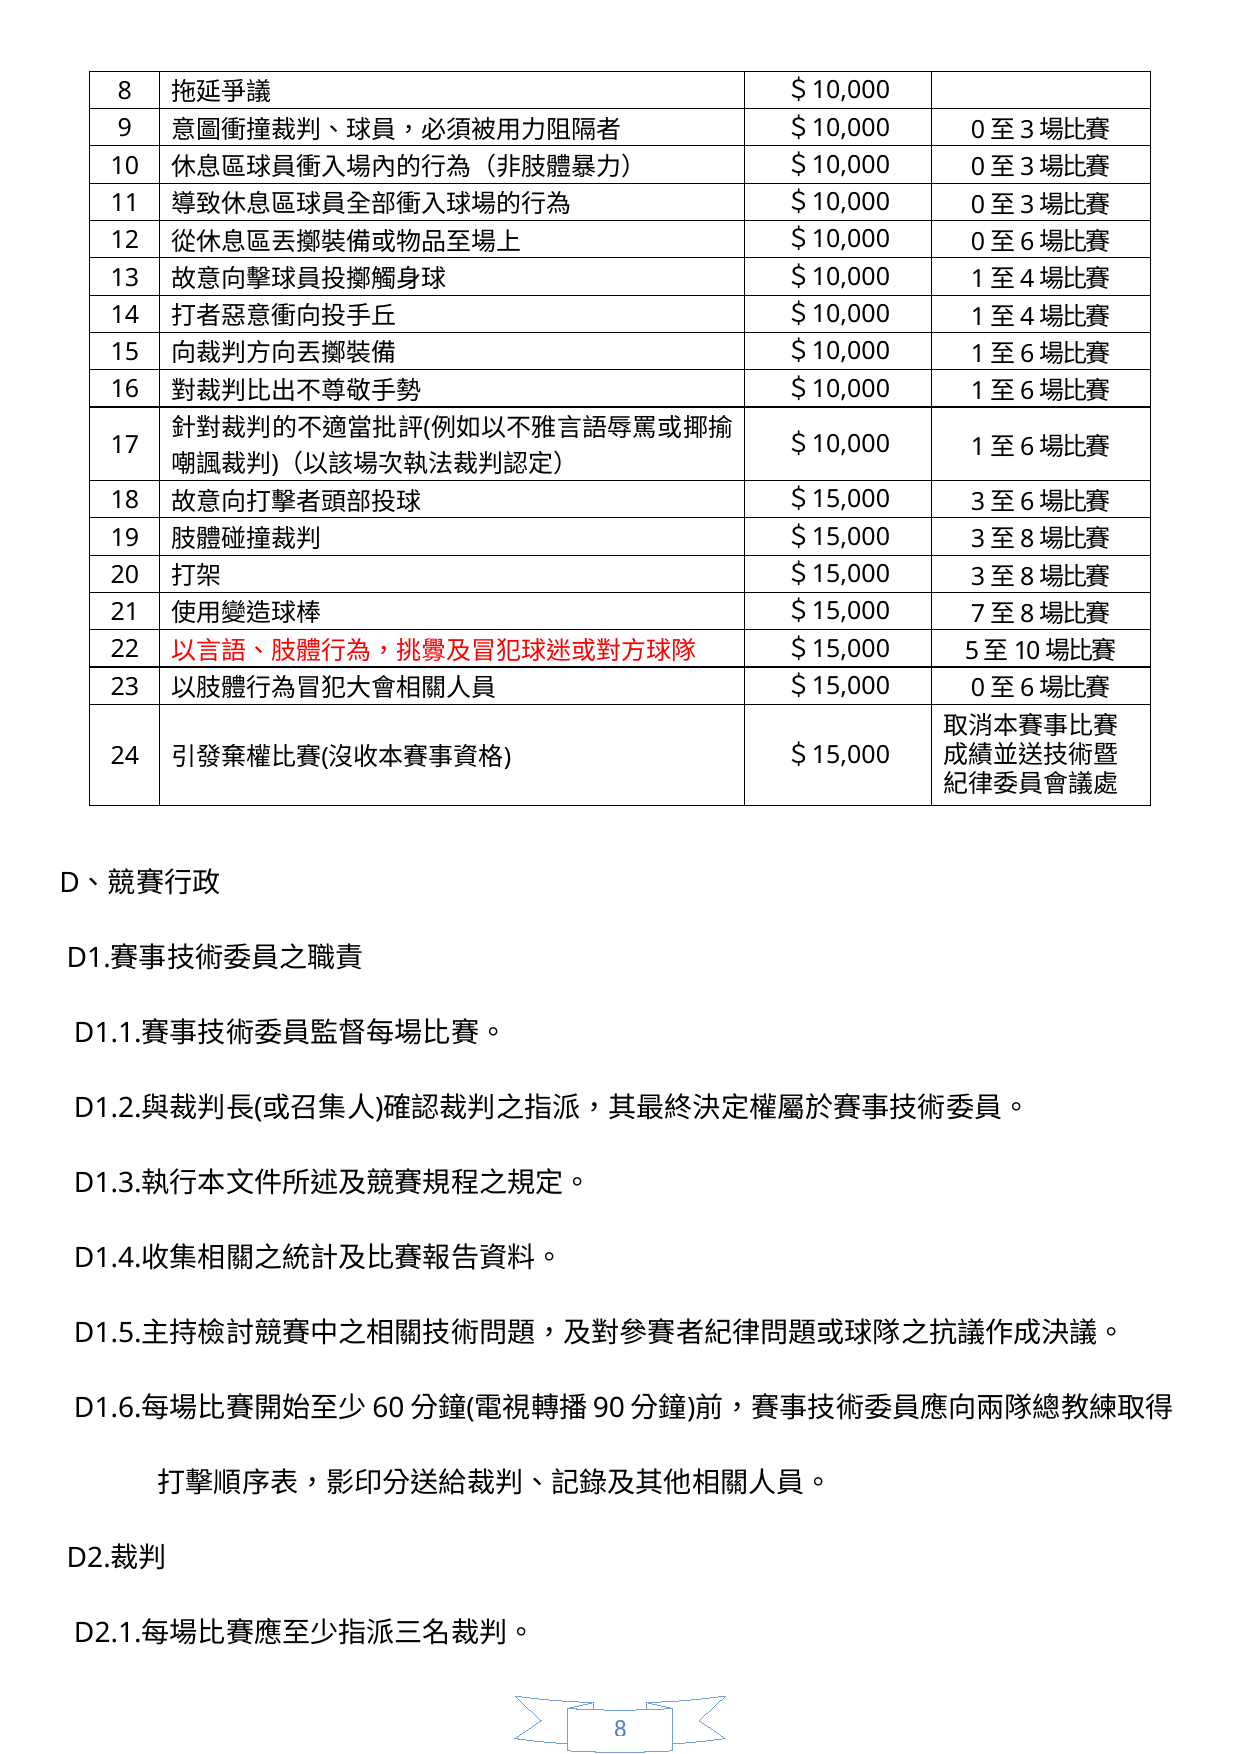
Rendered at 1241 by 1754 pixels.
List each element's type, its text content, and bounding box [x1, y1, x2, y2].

table_cell ＄15,000 [745, 593, 931, 629]
text D1.2.與裁判長(或召集人)確認裁判之指派，其最終決定權屬於賽事技術委員。 [59, 1068, 1181, 1143]
table_cell 3至8場比賽 [932, 518, 1150, 554]
table_cell 15 [90, 333, 159, 369]
table_cell 11 [90, 184, 159, 220]
table_cell 1至6場比賽 [932, 333, 1150, 369]
table_cell ＄10,000 [745, 146, 931, 183]
table_cell ＄10,000 [745, 370, 931, 406]
table_cell 0至3場比賽 [932, 109, 1150, 145]
table_cell ＄15,000 [745, 705, 931, 805]
table_cell 1至4場比賽 [932, 258, 1150, 294]
table_cell 肢體碰撞裁判 [160, 518, 744, 554]
table_cell 3至6場比賽 [932, 481, 1150, 517]
table_cell 故意向打擊者頭部投球 [160, 481, 744, 517]
table_cell 故意向擊球員投擲觸身球 [160, 258, 744, 294]
table_cell 以言語、肢體行為，挑釁及冒犯球迷或對方球隊 [160, 630, 744, 666]
table_cell 1至4場比賽 [932, 296, 1150, 332]
table_cell 取消本賽事比賽成績並送技術暨紀律委員會議處 [932, 705, 1150, 805]
table_cell ＄10,000 [745, 221, 931, 257]
text D1.5.主持檢討競賽中之相關技術問題，及對參賽者紀律問題或球隊之抗議作成決議。 [59, 1293, 1181, 1368]
text D1.4.收集相關之統計及比賽報告資料。 [59, 1218, 1181, 1293]
table_cell 16 [90, 370, 159, 406]
table_cell 休息區球員衝入場內的行為（非肢體暴力） [160, 146, 744, 183]
table_cell ＄10,000 [745, 408, 931, 480]
table_cell 導致休息區球員全部衝入球場的行為 [160, 184, 744, 220]
table_cell ＄10,000 [745, 333, 931, 369]
table_cell 7至8場比賽 [932, 593, 1150, 629]
text D2.裁判 [59, 1518, 1181, 1593]
table_cell 意圖衝撞裁判、球員，必須被用力阻隔者 [160, 109, 744, 145]
table_cell 1至6場比賽 [932, 408, 1150, 480]
table_cell 23 [90, 668, 159, 704]
table_cell 18 [90, 481, 159, 517]
table_cell ＄10,000 [745, 109, 931, 145]
table_cell ＄15,000 [745, 630, 931, 666]
table_cell 從休息區丟擲裝備或物品至場上 [160, 221, 744, 257]
table_cell ＄10,000 [745, 296, 931, 332]
table_cell 對裁判比出不尊敬手勢 [160, 370, 744, 406]
table_cell 21 [90, 593, 159, 629]
table_cell ＄10,000 [745, 258, 931, 294]
text D1.6.每場比賽開始至少60分鐘(電視轉播90分鐘)前，賽事技術委員應向兩隊總教練取得打擊順序表，影印分送給裁判、記錄及其他相關人員。 [59, 1368, 1181, 1518]
text D1.1.賽事技術委員監督每場比賽。 [59, 993, 1181, 1068]
table_cell 5至10場比賽 [932, 630, 1150, 666]
text D、競賽行政 [59, 843, 1181, 918]
text D1.3.執行本文件所述及競賽規程之規定。 [59, 1143, 1181, 1218]
table_cell 19 [90, 518, 159, 554]
table_cell 以肢體行為冒犯大會相關人員 [160, 668, 744, 704]
table_cell 17 [90, 408, 159, 480]
table_cell 0至3場比賽 [932, 146, 1150, 183]
table_cell ＄15,000 [745, 518, 931, 554]
table_cell 打架 [160, 556, 744, 592]
table_cell 10 [90, 146, 159, 183]
table_cell 使用變造球棒 [160, 593, 744, 629]
table_cell 0至6場比賽 [932, 221, 1150, 257]
table_cell ＄15,000 [745, 668, 931, 704]
text D2.1.每場比賽應至少指派三名裁判。 [59, 1593, 1181, 1668]
table_cell 22 [90, 630, 159, 666]
table_cell ＄10,000 [745, 72, 931, 108]
table_cell 8 [90, 72, 159, 108]
table_cell 打者惡意衝向投手丘 [160, 296, 744, 332]
table_cell ＄15,000 [745, 481, 931, 517]
table_cell 向裁判方向丟擲裝備 [160, 333, 744, 369]
text D1.賽事技術委員之職責 [59, 918, 1181, 993]
table_cell 14 [90, 296, 159, 332]
table_cell 1至6場比賽 [932, 370, 1150, 406]
table_cell 9 [90, 109, 159, 145]
table_cell [932, 72, 1150, 108]
table_cell ＄15,000 [745, 556, 931, 592]
table_cell 3至8場比賽 [932, 556, 1150, 592]
table_cell 20 [90, 556, 159, 592]
table_cell 24 [90, 705, 159, 805]
table_cell 12 [90, 221, 159, 257]
table_cell 拖延爭議 [160, 72, 744, 108]
table_cell 引發棄權比賽(沒收本賽事資格) [160, 705, 744, 805]
table_cell 0至3場比賽 [932, 184, 1150, 220]
table_cell 針對裁判的不適當批評(例如以不雅言語辱罵或揶揄嘲諷裁判)（以該場次執法裁判認定） [160, 408, 744, 480]
table_cell ＄10,000 [745, 184, 931, 220]
table_cell 13 [90, 258, 159, 294]
table_cell 0至6場比賽 [932, 668, 1150, 704]
